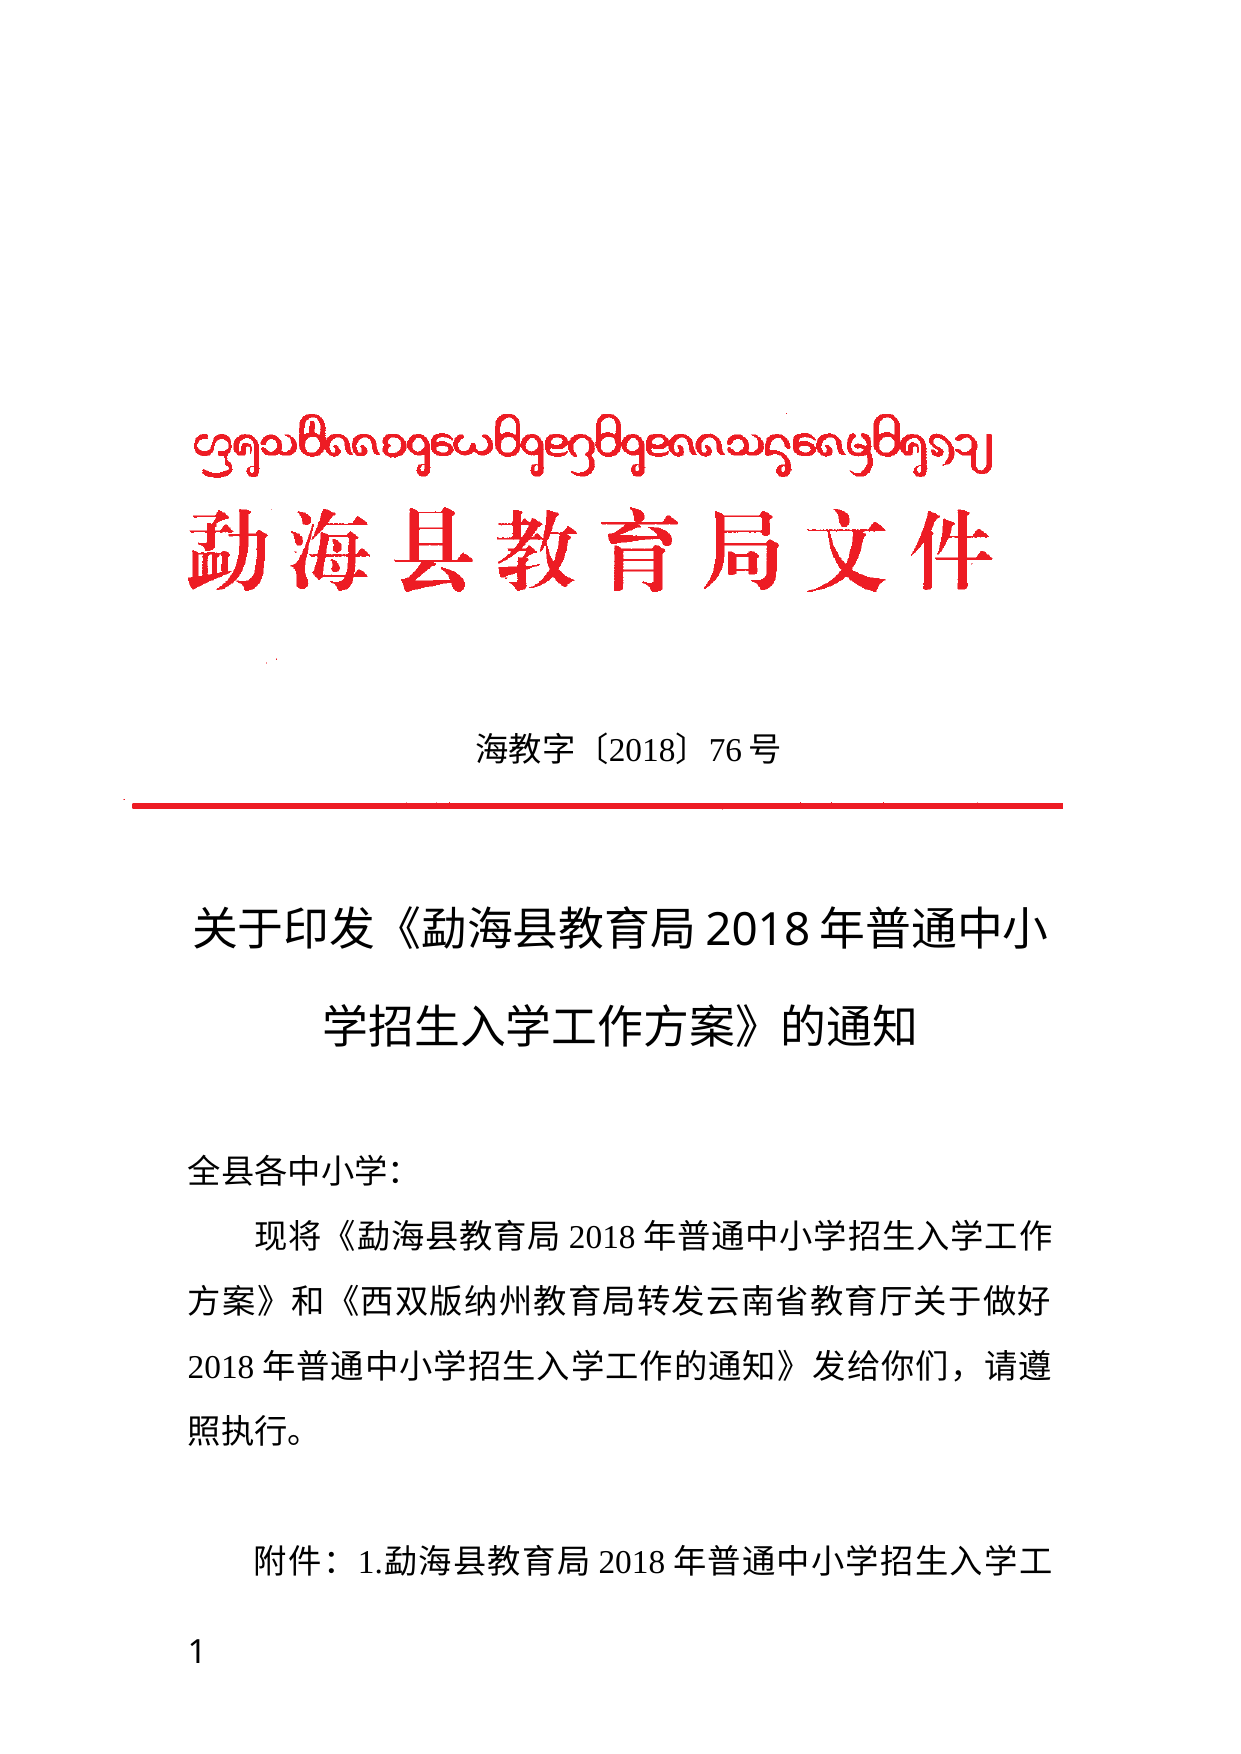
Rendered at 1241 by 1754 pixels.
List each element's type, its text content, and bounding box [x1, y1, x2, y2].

text 全县各中小学： [187, 1137, 1053, 1202]
text 海教字〔2018〕76号 [187, 714, 1053, 779]
text 关于印发《勐海县教育局2018年普通中小学招生入学工作方案》的通知 [187, 877, 1053, 1072]
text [254, 1527, 1053, 1592]
text 现将《勐海县教育局2018年普通中小学招生入学工作方案》和《西双版纳州教育局转发云南省教育厅关于做好2018年普通中小学招生入学工作的通知》发给你们，请遵照执行。 [187, 1202, 1053, 1462]
picture [0, 0, 1219, 852]
